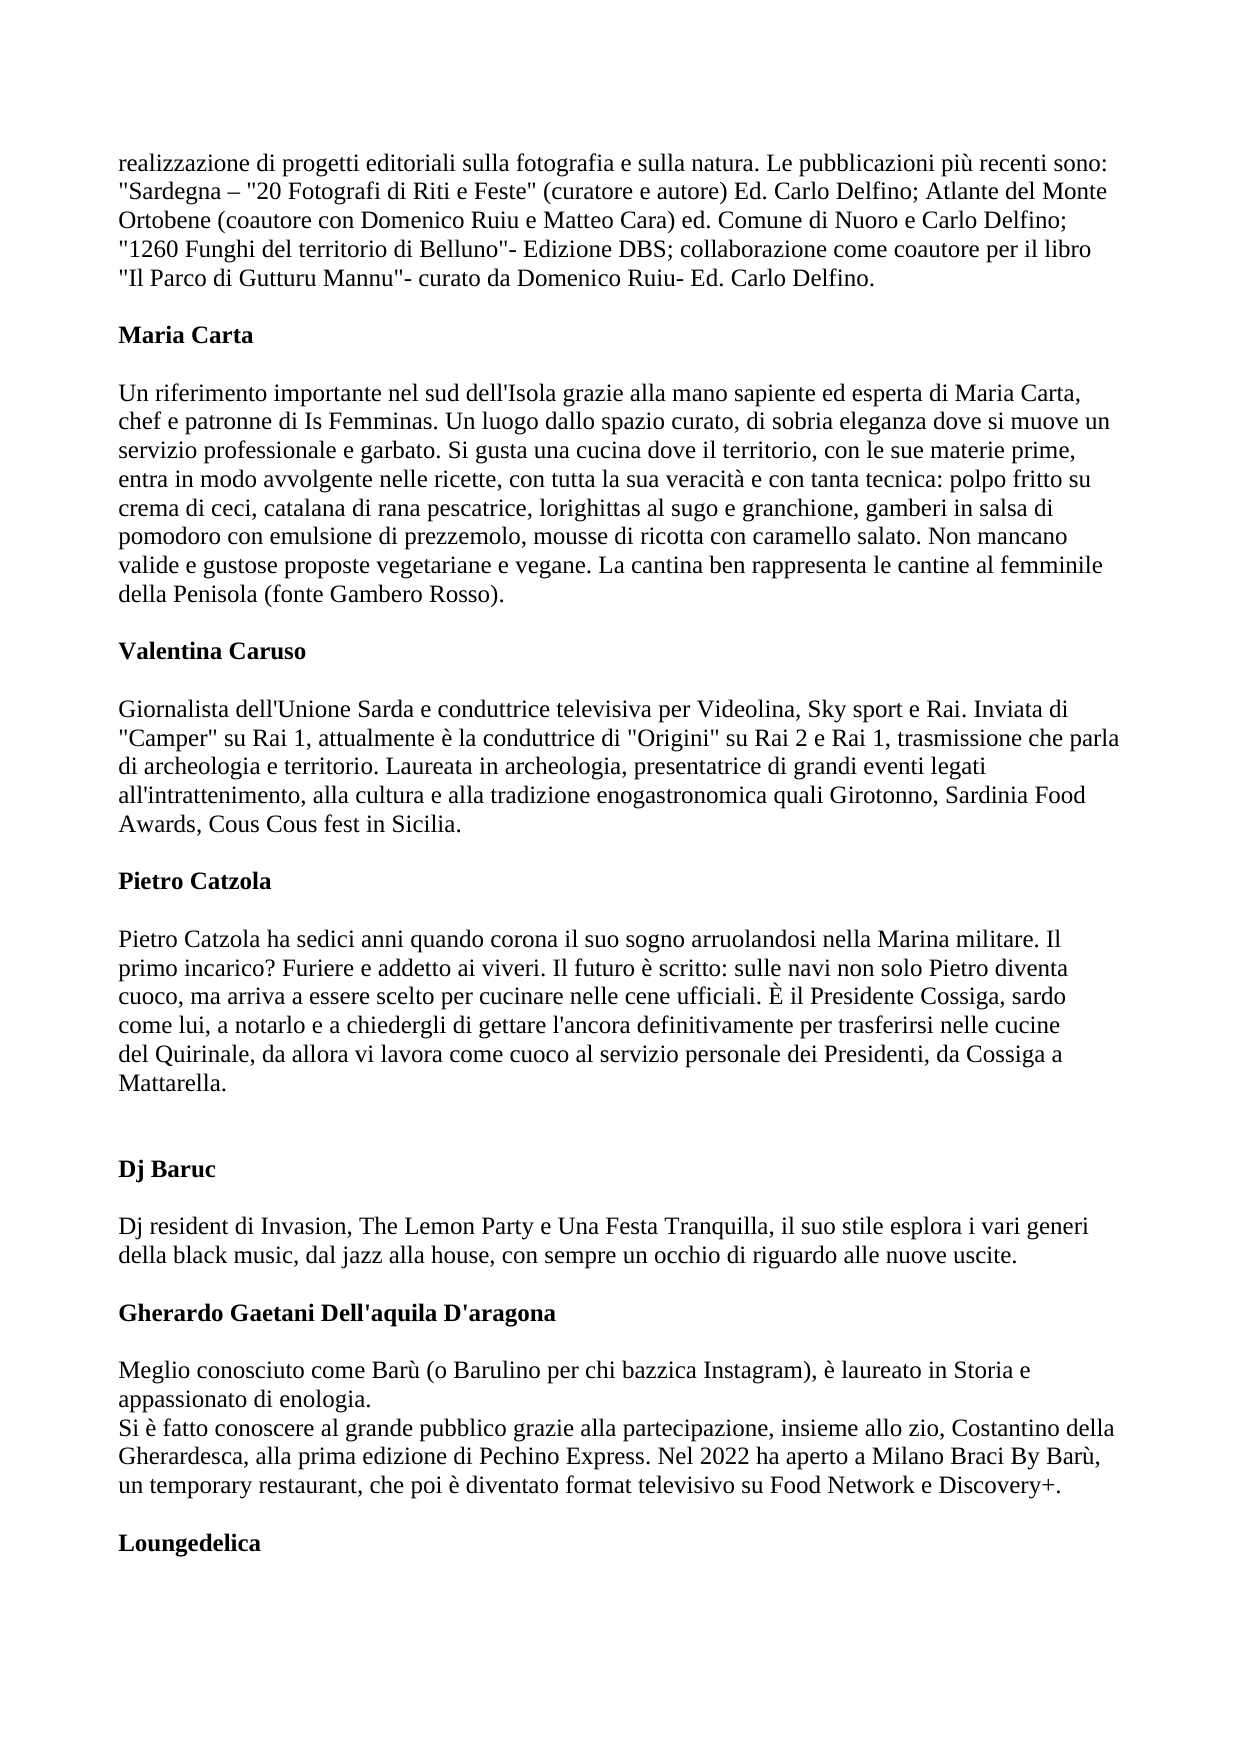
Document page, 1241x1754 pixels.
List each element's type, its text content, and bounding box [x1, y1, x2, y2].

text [118, 148, 1122, 291]
text Dj Baruc [118, 1154, 1122, 1183]
text Loungedelica [118, 1528, 1122, 1556]
text Gherardo Gaetani Dell'aquila D'aragona [118, 1298, 1122, 1326]
text Dj resident di Invasion, The Lemon Party e Una Festa Tranquilla, il suo stile esplora i vari generi della black music, dal jazz alla house, con sempre un occhio di riguardo alle nuove uscite. [118, 1211, 1122, 1269]
text cuoco, ma arriva a essere scelto per cucinare nelle cene ufficiali. È il Presidente Cossiga, sardo [118, 981, 1122, 1010]
text Si è fatto conoscere al grande pubblico grazie alla partecipazione, insieme allo zio, Costantino della Gherardesca, alla prima edizione di Pechino Express. Nel 2022 ha aperto a Milano Braci By Barù, un temporary restaurant, che poi è diventato format televisivo su Food Network e Discovery+. [118, 1413, 1122, 1499]
text Giornalista dell'Unione Sarda e conduttrice televisiva per Videolina, Sky sport e Rai. Inviata di "Camper" su Rai 1, attualmente è la conduttrice di "Origini" su Rai 2 e Rai 1, trasmissione che parla di archeologia e territorio. Laureata in archeologia, presentatrice di grandi eventi legati all'intrattenimento, alla cultura e alla tradizione enogastronomica quali Girotonno, Sardinia Food Awards, Cous Cous fest in Sicilia. [118, 694, 1122, 838]
text Un riferimento importante nel sud dell'Isola grazie alla mano sapiente ed esperta di Maria Carta, chef e patronne di Is Femminas. Un luogo dallo spazio curato, di sobria eleganza dove si muove un servizio professionale e garbato. Si gusta una cucina dove il territorio, con le sue materie prime, entra in modo avvolgente nelle ricette, con tutta la sua veracità e con tanta tecnica: polpo fritto su crema di ceci, catalana di rana pescatrice, lorighittas al sugo e granchione, gamberi in salsa di pomodoro con emulsione di prezzemolo, mousse di ricotta con caramello salato. Non mancano valide e gustose proposte vegetariane e vegane. La cantina ben rappresenta le cantine al femminile della Penisola (fonte Gambero Rosso). [118, 378, 1122, 608]
text Pietro Catzola [118, 866, 1122, 895]
text Valentina Caruso [118, 636, 1122, 665]
text Pietro Catzola ha sedici anni quando corona il suo sogno arruolandosi nella Marina militare. Il [118, 924, 1122, 953]
text Meglio conosciuto come Barù (o Barulino per chi bazzica Instagram), è laureato in Storia e appassionato di enologia. [118, 1355, 1122, 1413]
text del Quirinale, da allora vi lavora come cuoco al servizio personale dei Presidenti, da Cossiga a Mattarella. [118, 1039, 1122, 1096]
text Maria Carta [118, 320, 1122, 349]
text primo incarico? Furiere e addetto ai viveri. Il futuro è scritto: sulle navi non solo Pietro diventa [118, 953, 1122, 981]
text come lui, a notarlo e a chiedergli di gettare l'ancora definitivamente per trasferirsi nelle cucine [118, 1010, 1122, 1039]
